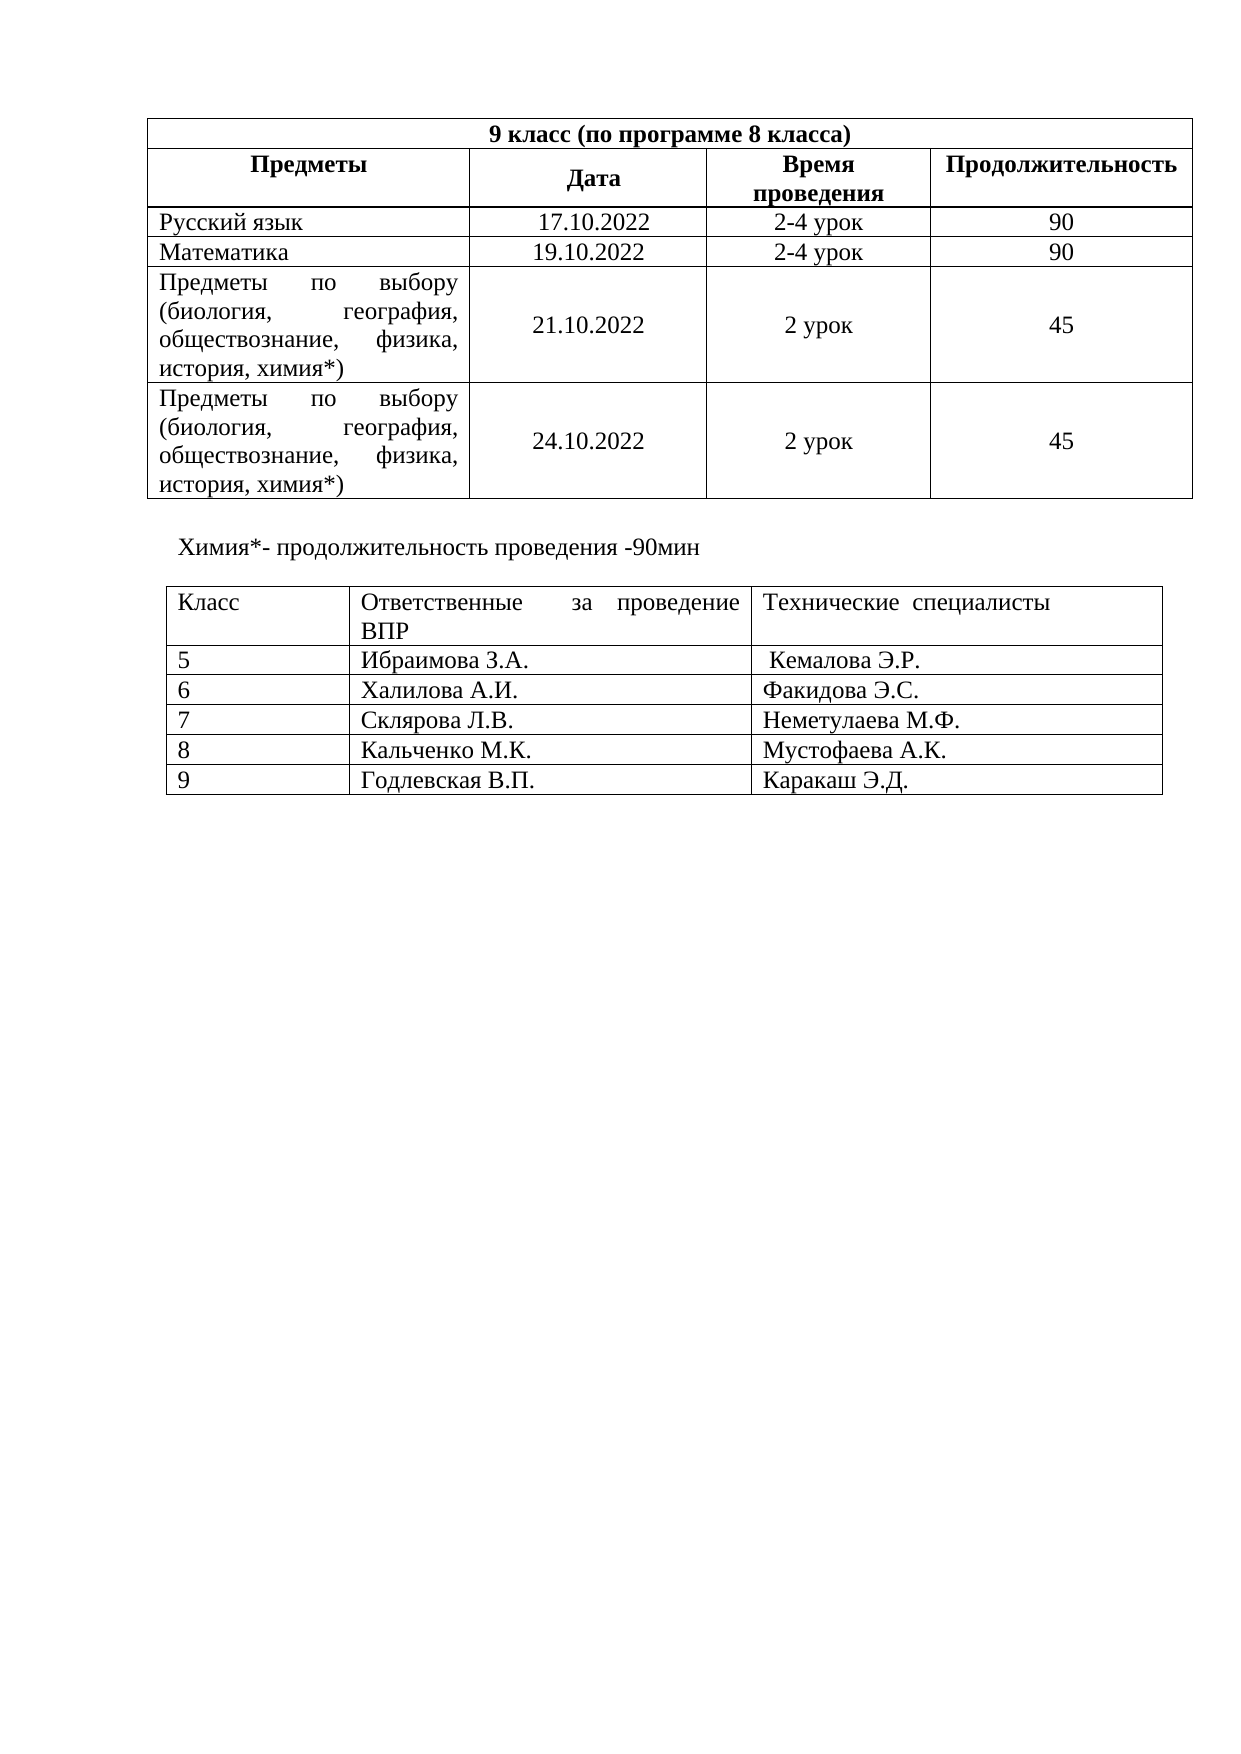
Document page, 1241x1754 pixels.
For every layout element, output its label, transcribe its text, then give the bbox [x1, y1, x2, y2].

table_cell Склярова Л.В. [350, 705, 751, 734]
table_cell 8 [167, 735, 349, 764]
table_cell Дата [470, 149, 706, 206]
table_cell Годлевская В.П. [350, 765, 751, 793]
table_cell Факидова Э.С. [752, 675, 1162, 704]
table_cell Русский язык [148, 208, 469, 236]
table_cell 17.10.2022 [470, 208, 706, 236]
table_cell 19.10.2022 [470, 237, 706, 266]
table_cell 45 [931, 383, 1192, 498]
table_cell 2-4 урок [707, 208, 930, 236]
table_cell 2 урок [707, 267, 930, 382]
table_cell Каракаш Э.Д. [752, 765, 1162, 793]
table_cell Продолжительность [931, 149, 1192, 206]
table_header Ответственные за проведение ВПР [350, 587, 751, 644]
table_cell Время проведения [707, 149, 930, 206]
table_header Технические специалисты [752, 587, 1162, 644]
table_cell Мустофаева А.К. [752, 735, 1162, 764]
table_cell 90 [931, 237, 1192, 266]
table_cell 45 [931, 267, 1192, 382]
table_cell Предметы по выбору (биология, география, обществознание, физика, история, химия*) [148, 267, 469, 382]
table_cell Математика [148, 237, 469, 266]
table_cell Халилова А.И. [350, 675, 751, 704]
table_cell 5 [167, 646, 349, 674]
table_cell Кальченко М.К. [350, 735, 751, 764]
table_cell 2-4 урок [707, 237, 930, 266]
table_cell 21.10.2022 [470, 267, 706, 382]
text Химия*- продолжительность проведения -90мин [177, 532, 1123, 561]
table_cell 6 [167, 675, 349, 704]
table_header Класс [167, 587, 349, 644]
table_cell Предметы по выбору (биология, география, обществознание, физика, история, химия*) [148, 383, 469, 498]
table_cell 90 [931, 208, 1192, 236]
table_cell 2 урок [707, 383, 930, 498]
table_cell 7 [167, 705, 349, 734]
table_header 9 класс (по программе 8 класса) [148, 119, 1192, 148]
table_cell 24.10.2022 [470, 383, 706, 498]
table_cell Неметулаева М.Ф. [752, 705, 1162, 734]
table_cell 9 [167, 765, 349, 793]
table_cell Ибраимова З.А. [350, 646, 751, 674]
table_cell Предметы [148, 149, 469, 206]
table_cell Кемалова Э.Р. [752, 646, 1162, 674]
